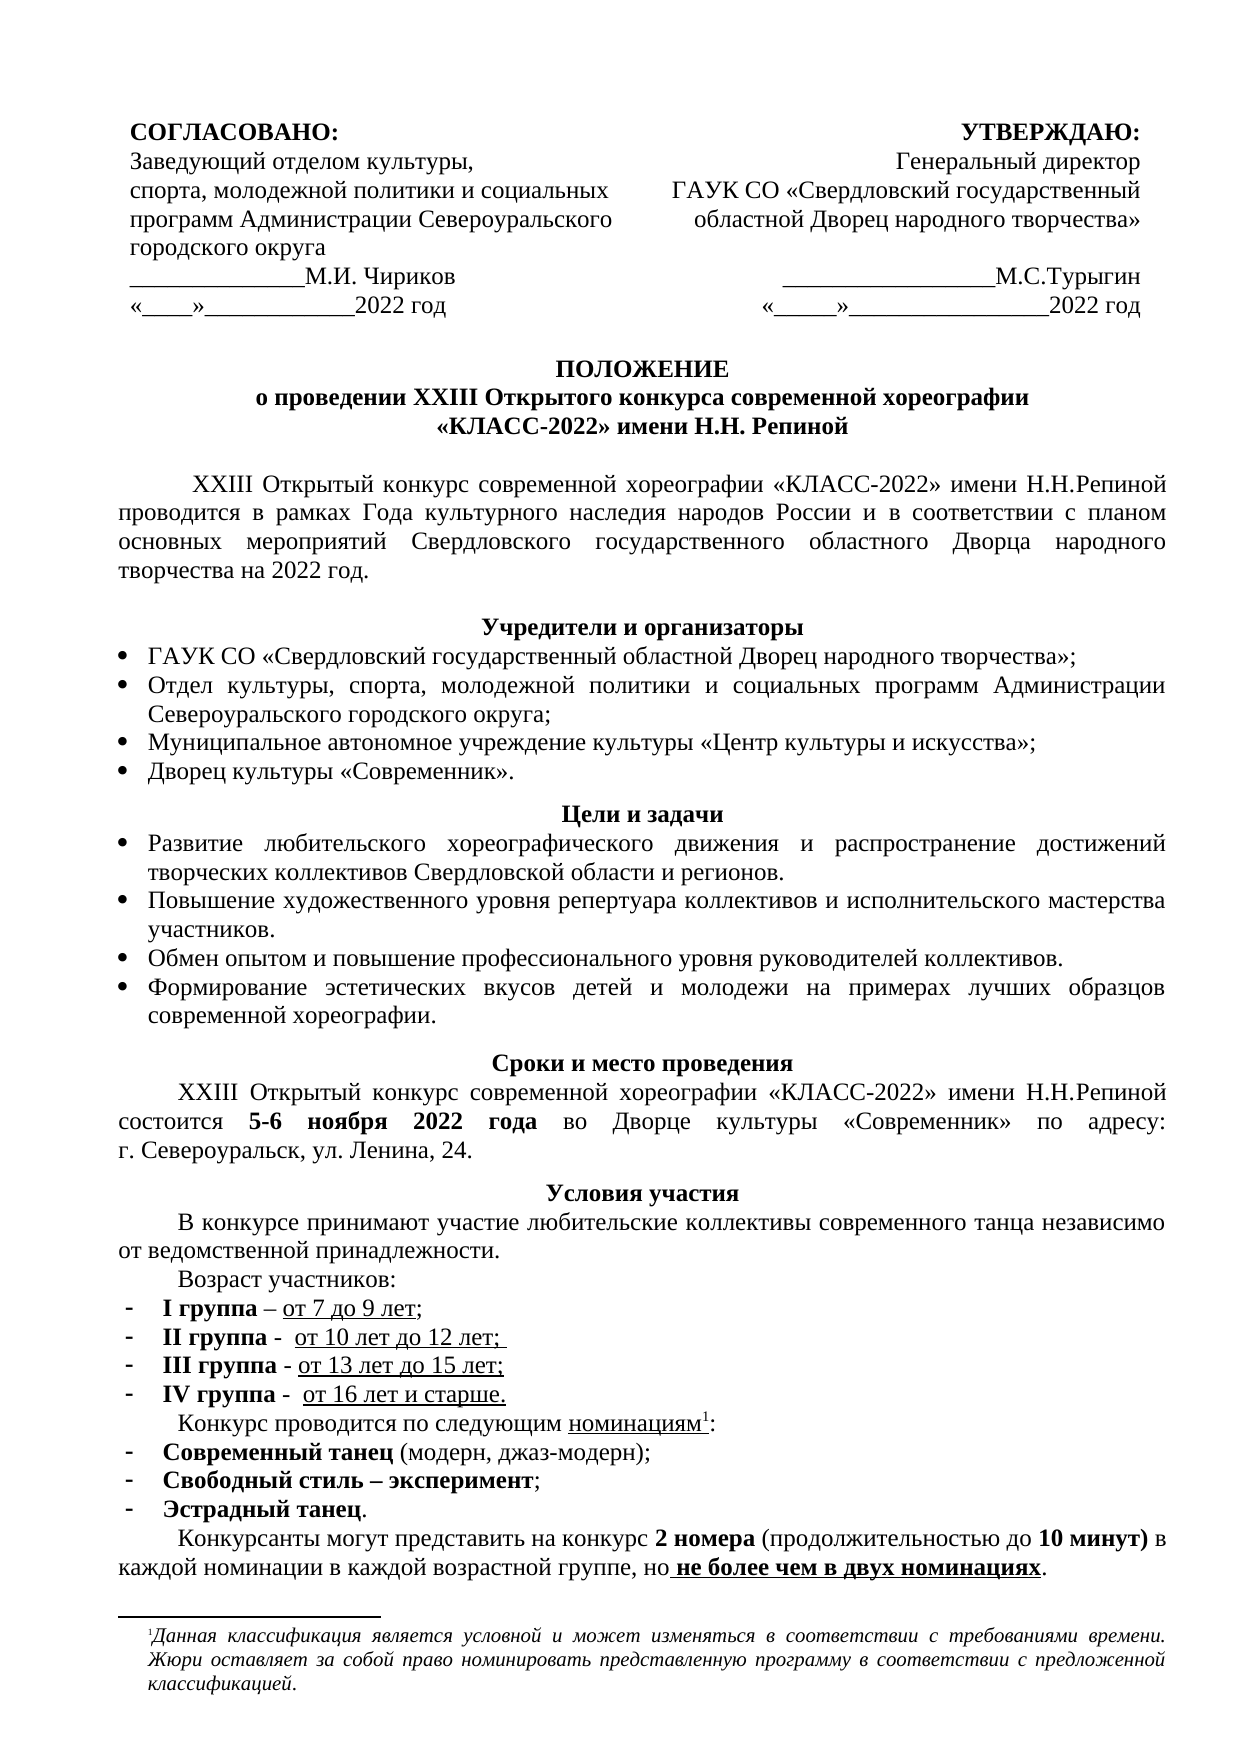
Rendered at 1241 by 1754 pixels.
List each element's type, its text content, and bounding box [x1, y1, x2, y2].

list Современный танец (модерн, джаз-модерн); [125, 1437, 1167, 1465]
list III группа - от 13 лет до 15 лет; [125, 1350, 1167, 1379]
list Отдел культуры, спорта, молодежной политики и социальных программ Администрации Североуральского городского округа; [118, 670, 1167, 727]
text «КЛАСС-2022» имени Н.Н. Репиной [118, 411, 1167, 440]
text Сроки и место проведения [118, 1048, 1167, 1077]
list Эстрадный танец. [125, 1494, 1167, 1523]
list Конкурсанты могут представить на конкурс 2 номера (продолжительностью до 10 минут) в каждой номинации в каждой возрастной группе, но не более чем в двух номинациях. [118, 1523, 1167, 1580]
text XXIII Открытый конкурс современной хореографии «КЛАСС-2022» имени Н.Н.Репиной проводится в рамках Года культурного наследия народов России и в соответствии с планом основных мероприятий Свердловского государственного областного Дворца народного творчества на 2022 год. [118, 469, 1167, 584]
text Возраст участников: [118, 1264, 1167, 1293]
text Цели и задачи [118, 799, 1167, 828]
list Свободный стиль – эксперимент; [125, 1465, 1167, 1494]
list Развитие любительского хореографического движения и распространение достижений творческих коллективов Свердловской области и регионов. [118, 828, 1167, 886]
list II группа - от 10 лет до 12 лет; [125, 1322, 1167, 1350]
list IV группа - от 16 лет и старше. [125, 1379, 1167, 1408]
text В конкурсе принимают участие любительские коллективы современного танца независимо от ведомственной принадлежности. [118, 1207, 1167, 1264]
list Повышение художественного уровня репертуара коллективов и исполнительского мастерства участников. [118, 886, 1167, 943]
list I группа – от 7 до 9 лет; [125, 1293, 1167, 1322]
list Дворец культуры «Современник». [118, 756, 1167, 785]
table_header СОГЛАСОВАНО: Заведующий отделом культуры, спорта, молодежной политики и социальных программ Администрации Североуральского городского округа ______________М.И. Чириков «____»____________2022 год [118, 118, 650, 354]
table_header УТВЕРЖДАЮ: Генеральный директор ГАУК СО «Свердловский государственный областной Дворец народного творчества» _________________М.С.Турыгин «_____»________________2022 год [650, 118, 1152, 354]
list ГАУК СО «Свердловский государственный областной Дворец народного творчества»; [118, 641, 1167, 670]
subtitle Условия участия [118, 1178, 1167, 1207]
list Муниципальное автономное учреждение культуры «Центр культуры и искусства»; [118, 727, 1167, 756]
list Обмен опытом и повышение профессионального уровня руководителей коллективов. [118, 943, 1167, 972]
text о проведении XXIII Открытого конкурса современной хореографии [118, 382, 1167, 411]
text Учредители и организаторы [118, 612, 1167, 641]
text XXIII Открытый конкурс современной хореографии «КЛАСС-2022» имени Н.Н.Репиной состоится 5-6 ноября 2022 года во Дворце культуры «Современник» по адресу: г. Североуральск, ул. Ленина, 24. [118, 1077, 1167, 1163]
text Конкурс проводится по следующим номинациям: [125, 1408, 1167, 1437]
list Формирование эстетических вкусов детей и молодежи на примерах лучших образцов современной хореографии. [118, 972, 1167, 1029]
text ПОЛОЖЕНИЕ [118, 354, 1167, 382]
